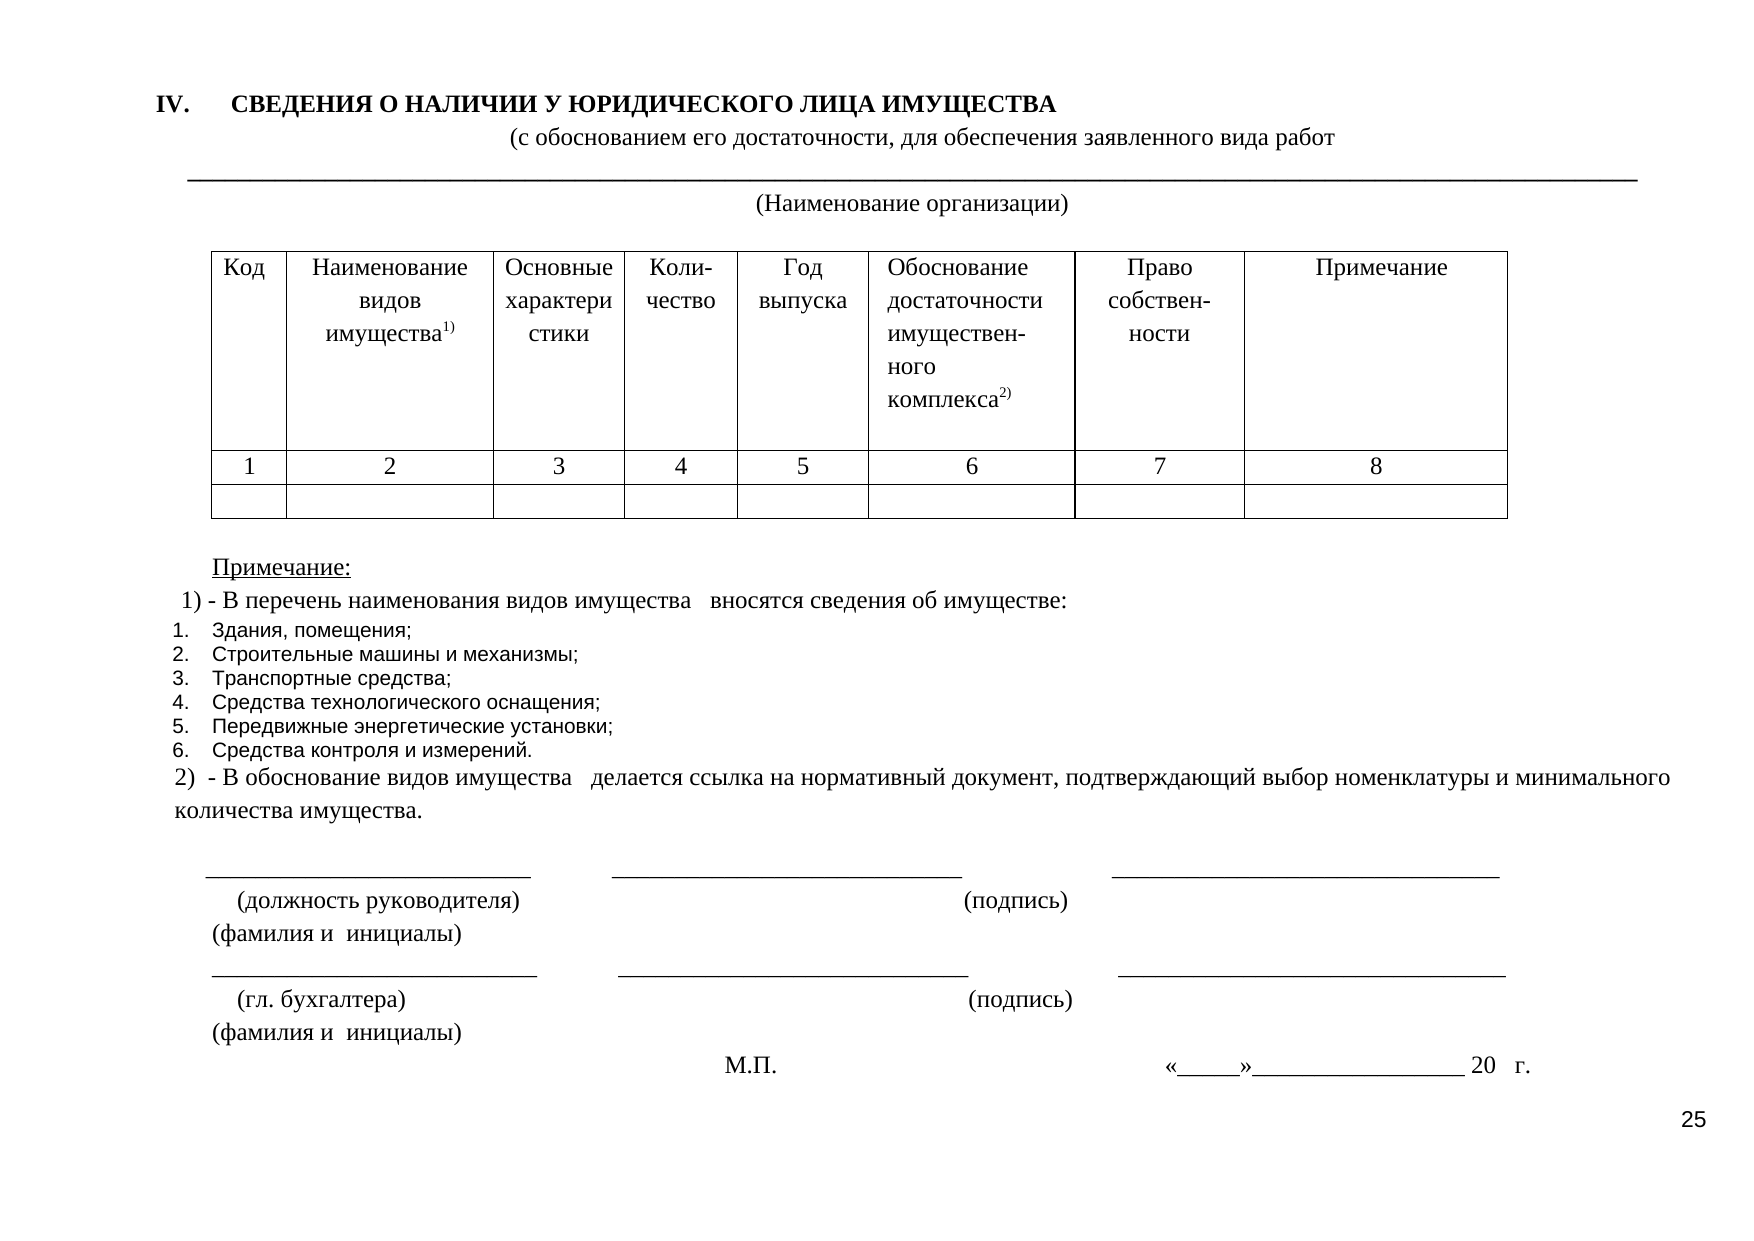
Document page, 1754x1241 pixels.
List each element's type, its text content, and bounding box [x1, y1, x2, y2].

text ____________________________________________________________________________________________________________________ [118, 155, 1706, 183]
text __________________________ ____________________________ _______________________________ [118, 852, 1706, 880]
table_cell 2 [287, 451, 493, 484]
text (гл. бухгалтера) (подпись) (фамилия и инициалы) [212, 984, 1706, 1046]
text __________________________ ____________________________ _______________________________ [212, 951, 1706, 979]
list Средства контроля и измерений. [118, 738, 1706, 762]
table_header Право собствен-ности [1076, 252, 1244, 450]
table_cell 4 [625, 451, 737, 484]
table_cell 3 [494, 451, 624, 484]
text 2) - В обоснование видов имущества делается ссылка на нормативный документ, подтверждающий выбор номенклатуры и минимального количества имущества. [174, 762, 1706, 823]
table_cell [625, 485, 737, 518]
table_header Основныехарактеристики [494, 252, 624, 450]
table_cell 8 [1245, 451, 1507, 484]
table_cell [869, 485, 1074, 518]
table_cell 5 [738, 451, 868, 484]
text (Наименование организации) [118, 188, 1706, 216]
list Здания, помещения; [118, 618, 1706, 642]
table_header Обоснование достаточности имуществен-ного комплекса2) [869, 252, 1074, 450]
table_cell [494, 485, 624, 518]
table_cell [738, 485, 868, 518]
table_cell [212, 485, 286, 518]
table_header Код [212, 252, 286, 450]
table_cell [1076, 485, 1244, 518]
text 1) - В перечень наименования видов имущества вносятся сведения об имуществе: [118, 585, 1706, 614]
table_cell 1 [212, 451, 286, 484]
text (с обоснованием его достаточности, для обеспечения заявленного вида работ [156, 122, 1683, 150]
table_header Примечание [1245, 252, 1507, 450]
list Средства технологического оснащения; [118, 690, 1706, 714]
list Строительные машины и механизмы; [118, 642, 1706, 666]
list Транспортные средства; [118, 666, 1706, 690]
text М.П. «_____»_________________ 20 г. [212, 1050, 1706, 1078]
list СВЕДЕНИЯ О НАЛИЧИИ У ЮРИДИЧЕСКОГО ЛИЦА ИМУЩЕСТВА [156, 89, 1683, 117]
table_header Коли-чество [625, 252, 737, 450]
text (должность руководителя) (подпись) (фамилия и инициалы) [212, 885, 1706, 946]
table_header Наименование видов имущества1) [287, 252, 493, 450]
table_cell 7 [1076, 451, 1244, 484]
table_header Год выпуска [738, 252, 868, 450]
table_cell 6 [869, 451, 1074, 484]
table_cell [287, 485, 493, 518]
text Примечание: [212, 552, 1706, 581]
table_cell [1245, 485, 1507, 518]
list Передвижные энергетические установки; [118, 714, 1706, 738]
